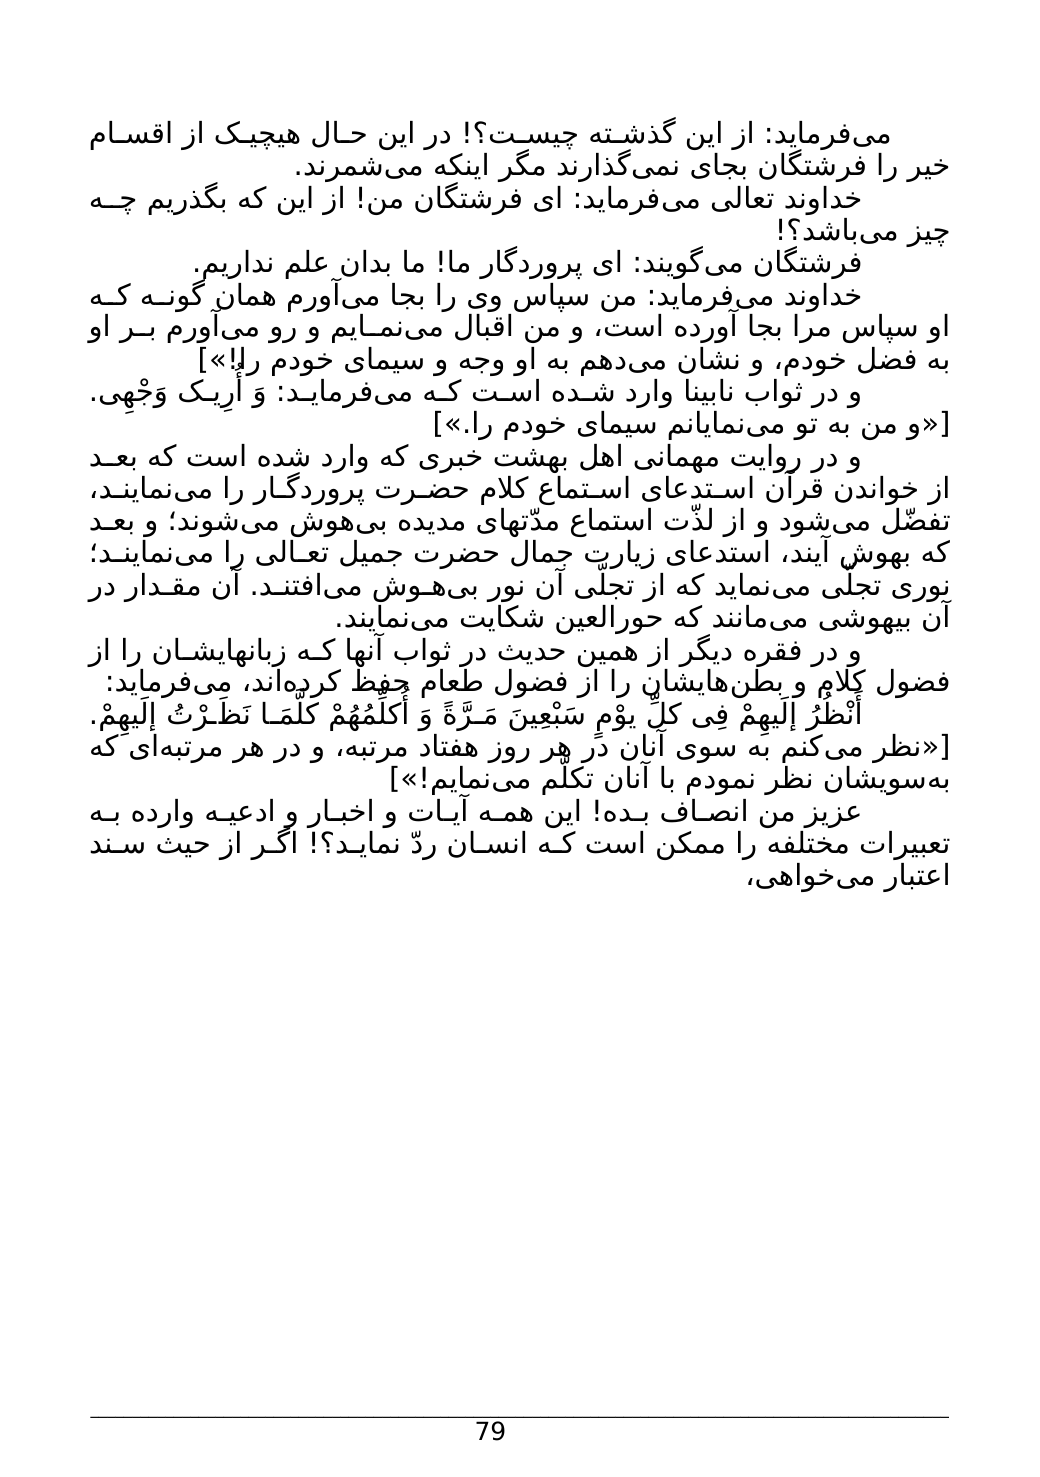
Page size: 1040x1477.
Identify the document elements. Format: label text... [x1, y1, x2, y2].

text و در فقره دیگر از همین حدیث در ثواب آنها که زبانهایشان را از فضول کلام و بطن‌هایشان را از فضول طعام حفظ کرده‌اند، مى‌فرماید: [89, 634, 951, 699]
text و در روایت مهمانى اهل بهشت خبرى که وارد شده است که بعد از خواندن قرآن استدعاى استماع کلام حضرت پروردگار را مى‌نمایند، تفضّل مى‌شود و از لذّت استماع مدّتهاى مدیده بى‌هوش مى‌شوند؛ و بعد که بهوش آیند، استدعاى زیارت جمال حضرت جمیل تعالى را مى‌نمایند؛ نورى تجلّى مى‌نماید که از تجلّى آن نور بى‌هوش مى‌افتند. آن مقدار در آن بیهوشى مى‌مانند که حورالعین شکایت مى‌نمایند. [89, 441, 951, 634]
text عزیز من انصاف بده! این همه آیات و اخبار و ادعیه وارده به تعبیرات مختلفه را ممکن است که انسان ردّ نماید؟! اگر از حیث سند اعتبار مى‌خواهى، [89, 795, 951, 892]
text مى‌فرماید: از این گذشته چیست؟! در این حال هیچیک از اقسام خیر را فرشتگان بجاى نمى‌گذارند مگر اینکه مى‌شمرند. [89, 118, 951, 183]
text و در ثواب نابینا وارد شده است که مى‌فرماید: وَ أُرِیک وَجْهِى. [«و من به تو مى‌نمایانم سیماى خودم را.»] [89, 376, 951, 441]
text خداوند تعالى مى‌فرماید: اى فرشتگان من! از این که بگذریم چه چیز مى‌باشد؟! [89, 183, 951, 247]
text خداوند مى‌فرماید: من سپاس وى را بجا مى‌آورم همان گونه که او سپاس مرا بجا آورده است، و من اقبال مى‌نمایم و رو مى‌آورم بر او به فضل خودم، و نشان مى‌دهم به او وجه و سیماى خودم را!»] [89, 279, 951, 376]
text أَنْظُرُ إلَیهِمْ فِى کلِّ یوْمٍ سَبْعِینَ مَرَّةً وَ أُکلِّمُهُمْ کلَّمَا نَظَرْتُ إلَیهِمْ. [«نظر مى‌کنم به سوى آنان در هر روز هفتاد مرتبه، و در هر مرتبه‌اى که به‌سویشان نظر نمودم با آنان تکلّم مى‌نمایم!»] [89, 699, 951, 795]
text فرشتگان مى‌گویند: اى پروردگار ما! ما بدان علم نداریم. [89, 247, 951, 279]
